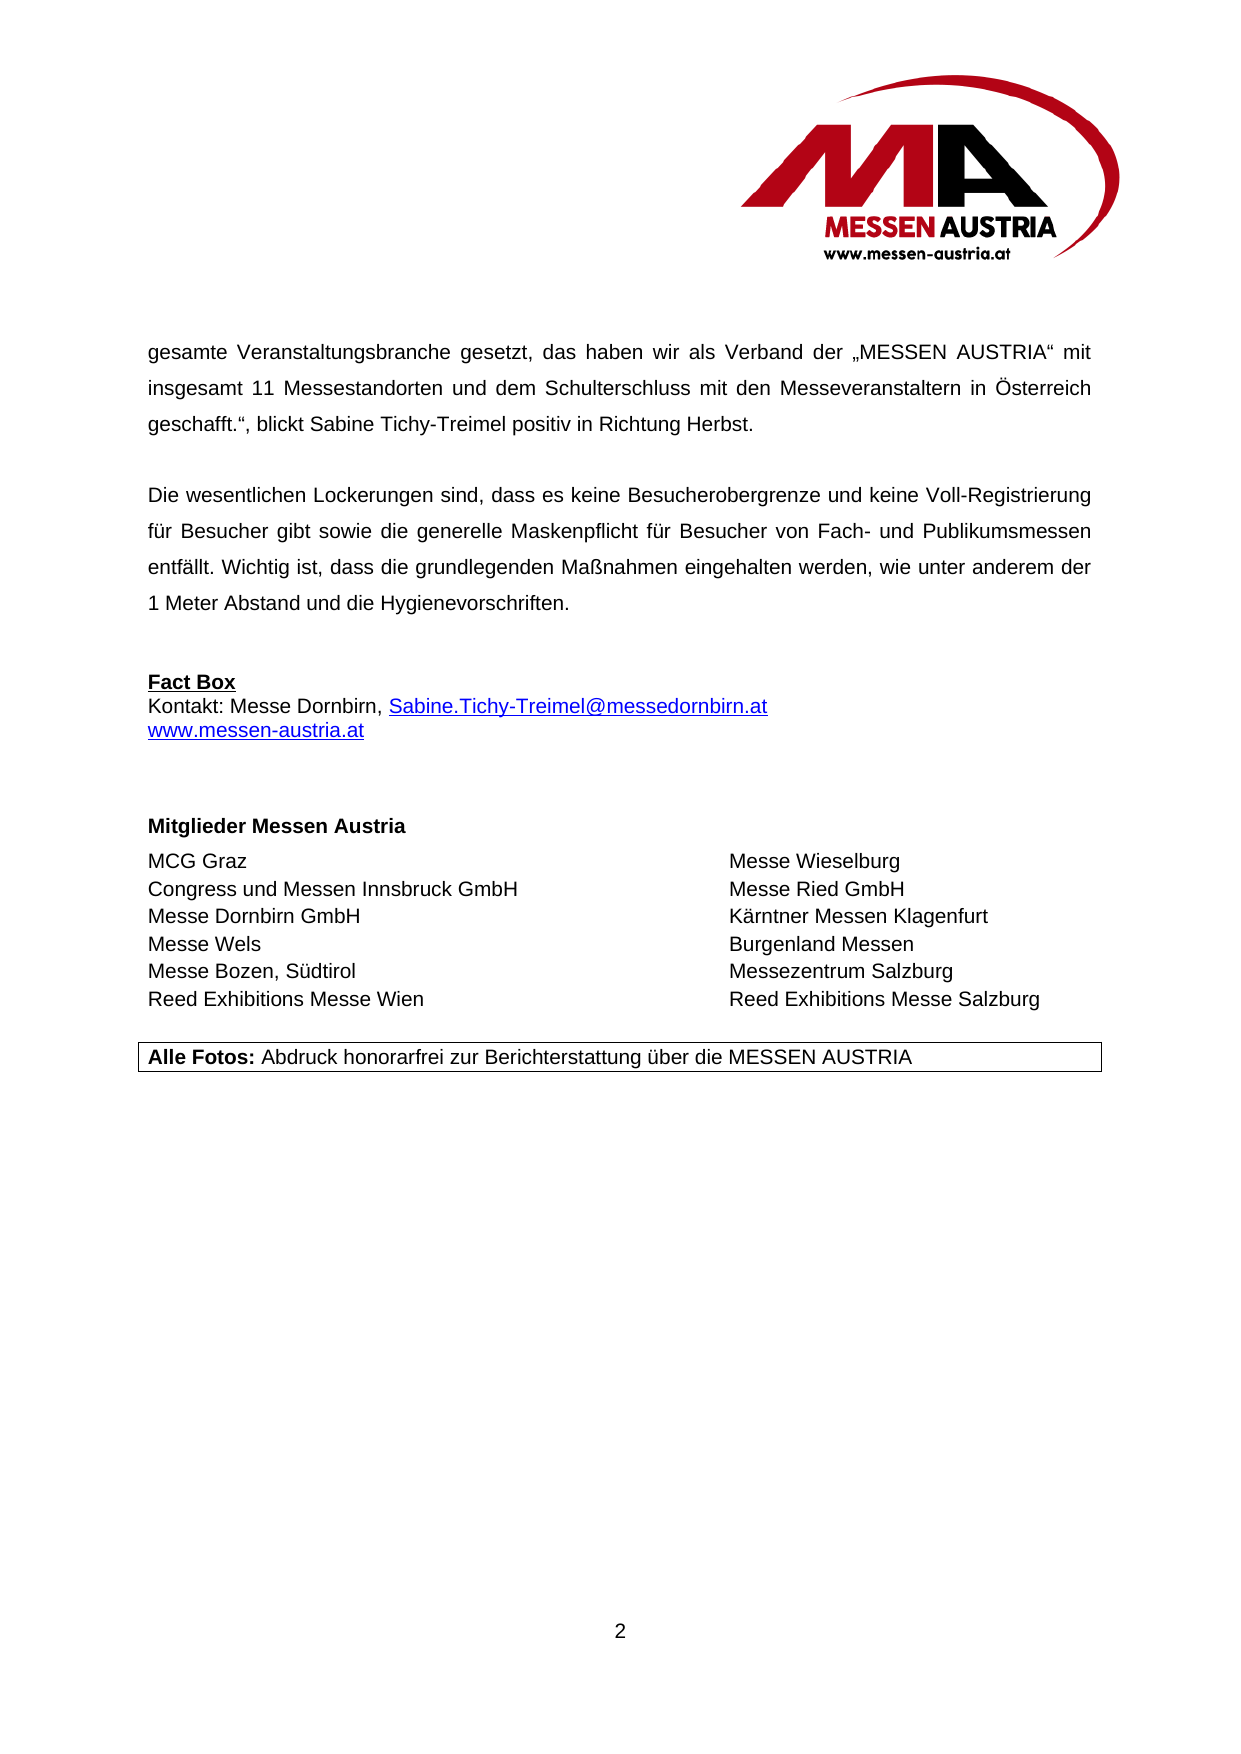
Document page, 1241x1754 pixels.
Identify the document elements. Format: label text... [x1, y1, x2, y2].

list Die wesentlichen Lockerungen sind, dass es keine Besucherobergrenze und keine Voll-Registrierung für Besucher gibt sowie die generelle Maskenpflicht für Besucher von Fach- und Publikumsmessen entfällt. Wichtig ist, dass die grundlegenden Maßnahmen eingehalten werden, wie unter anderem der 1 Meter Abstand und die Hygienevorschriften. [148, 483, 1092, 615]
text Kontakt: Messe Dornbirn, Sabine.Tichy-Treimel@messedornbirn.at [148, 694, 1092, 718]
text Congress und Messen Innsbruck GmbH Messe Ried GmbH [148, 877, 1092, 901]
text Mitglieder Messen Austria [148, 813, 1092, 837]
text Messe Dornbirn GmbH Kärntner Messen Klagenfurt [148, 904, 1092, 928]
text www.messen-austria.at [148, 718, 1092, 742]
text Alle Fotos: Abdruck honorarfrei zur Berichterstattung über die MESSEN AUSTRIA [139, 1043, 1101, 1071]
text Messe Bozen, Südtirol Messezentrum Salzburg [148, 959, 1092, 983]
picture [738, 73, 1121, 288]
text Fact Box [148, 670, 1092, 694]
text Messe Wels Burgenland Messen [148, 932, 1092, 956]
text MCG Graz Messe Wieselburg [148, 849, 1092, 873]
text Reed Exhibitions Messe Wien Reed Exhibitions Messe Salzburg [148, 987, 1092, 1011]
